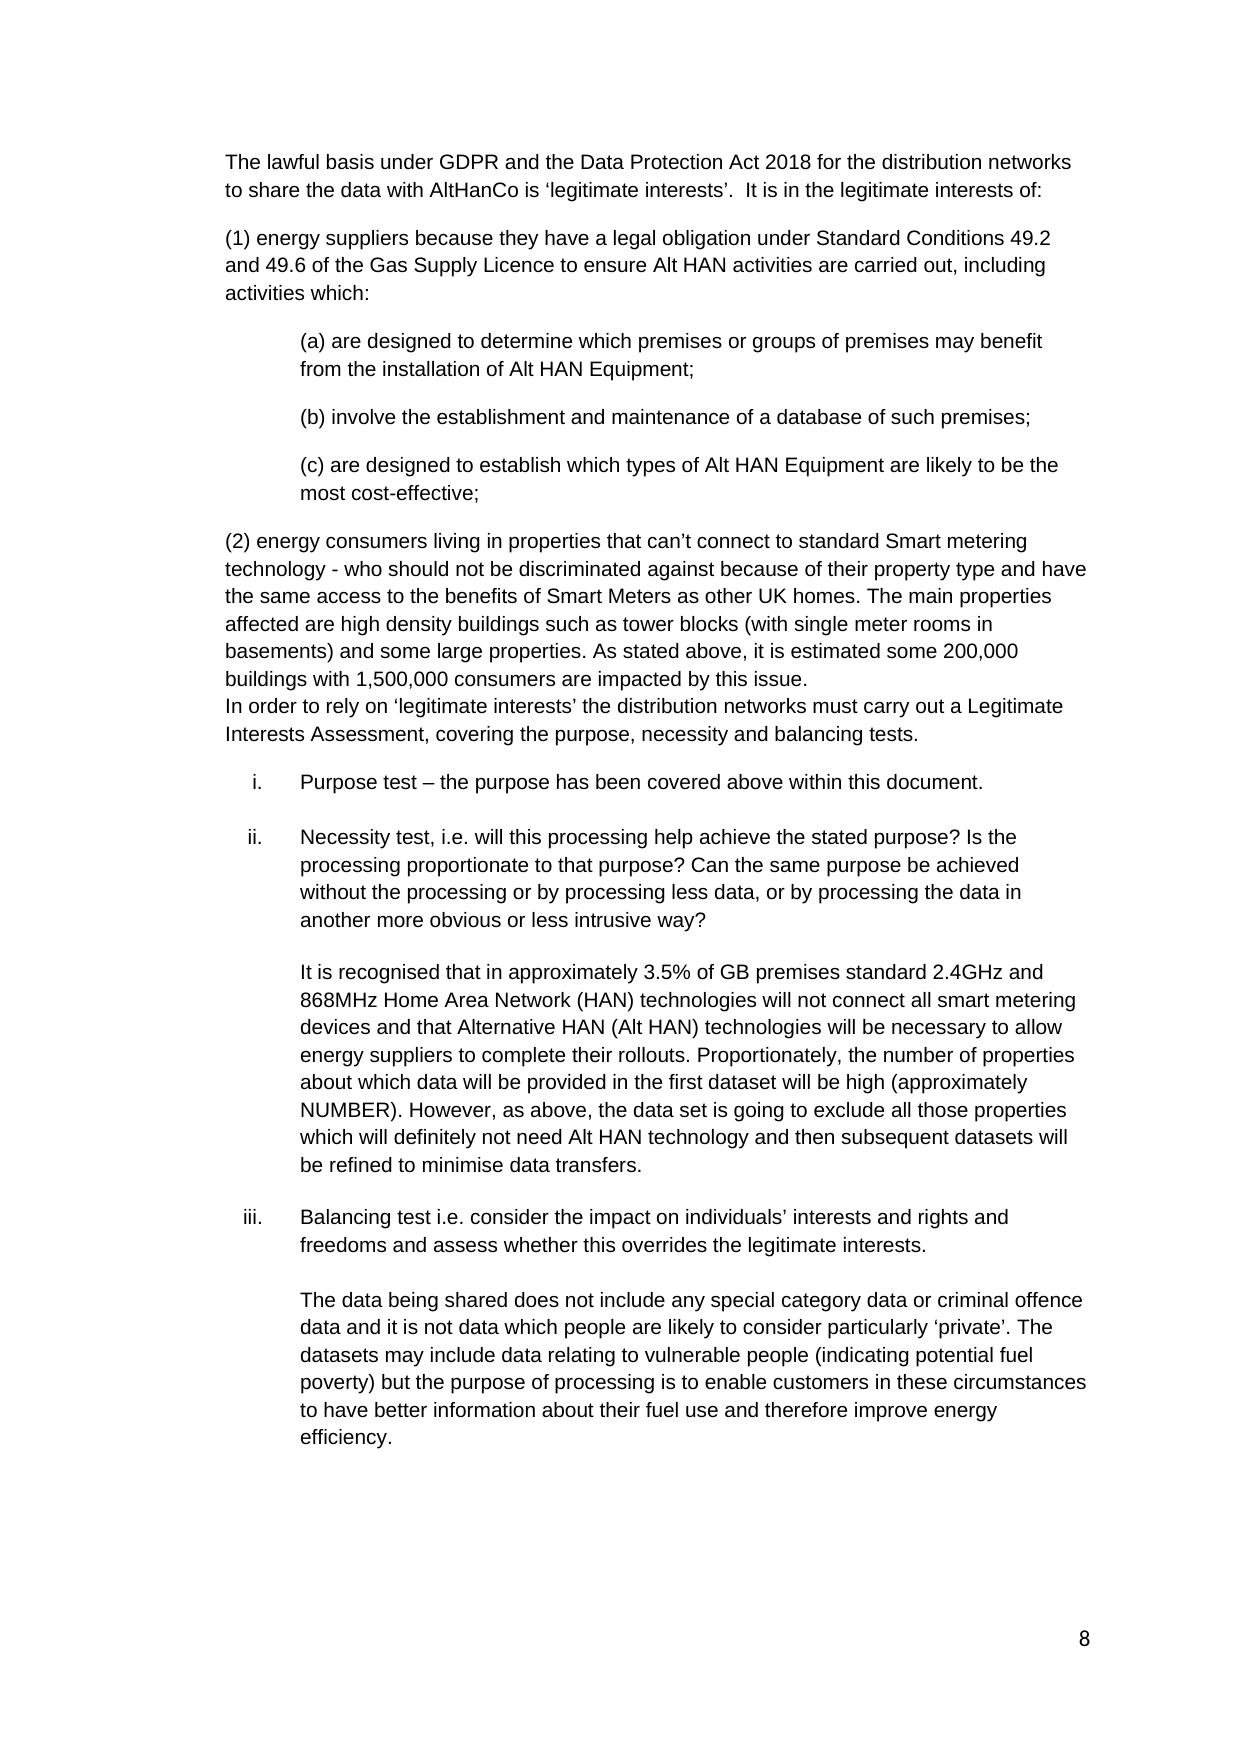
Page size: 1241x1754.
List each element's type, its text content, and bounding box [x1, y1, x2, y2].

text It is recognised that in approximately 3.5% of GB premises standard 2.4GHz and 868MHz Home Area Network (HAN) technologies will not connect all smart metering devices and that Alternative HAN (Alt HAN) technologies will be necessary to allow energy suppliers to complete their rollouts. Proportionately, the number of properties about which data will be provided in the first dataset will be high (approximately NUMBER). However, as above, the data set is going to exclude all those properties which will definitely not need Alt HAN technology and then subsequent datasets will be refined to minimise data transfers. [300, 960, 1090, 1176]
list Balancing test i.e. consider the impact on individuals’ interests and rights and freedoms and assess whether this overrides the legitimate interests. [262, 1205, 1090, 1256]
text (2) energy consumers living in properties that can’t connect to standard Smart metering technology - who should not be discriminated against because of their property type and have the same access to the benefits of Smart Meters as other UK homes. The main properties affected are high density buildings such as tower blocks (with single meter rooms in basements) and some large properties. As stated above, it is estimated some 200,000 buildings with 1,500,000 consumers are impacted by this issue. [225, 529, 1090, 691]
text (b) involve the establishment and maintenance of a database of such premises; [300, 405, 1090, 429]
text (c) are designed to establish which types of Alt HAN Equipment are likely to be the most cost-effective; [300, 453, 1090, 505]
text (a) are designed to determine which premises or groups of premises may benefit from the installation of Alt HAN Equipment; [300, 329, 1090, 381]
text In order to rely on ‘legitimate interests’ the distribution networks must carry out a Legitimate Interests Assessment, covering the purpose, necessity and balancing tests. [225, 694, 1090, 746]
text (1) energy suppliers because they have a legal obligation under Standard Conditions 49.2 and 49.6 of the Gas Supply Licence to ensure Alt HAN activities are carried out, including activities which: [225, 226, 1090, 305]
list Purpose test – the purpose has been covered above within this document. [262, 770, 1090, 794]
list Necessity test, i.e. will this processing help achieve the stated purpose? Is the processing proportionate to that purpose? Can the same purpose be achieved without the processing or by processing less data, or by processing the data in another more obvious or less intrusive way? [262, 825, 1090, 931]
list The data being shared does not include any special category data or criminal offence data and it is not data which people are likely to consider particularly ‘private’. The datasets may include data relating to vulnerable people (indicating potential fuel poverty) but the purpose of processing is to enable customers in these circumstances to have better information about their fuel use and therefore improve energy efficiency. [300, 1287, 1090, 1449]
text The lawful basis under GDPR and the Data Protection Act 2018 for the distribution networks to share the data with AltHanCo is ‘legitimate interests’. It is in the legitimate interests of: [225, 150, 1090, 201]
